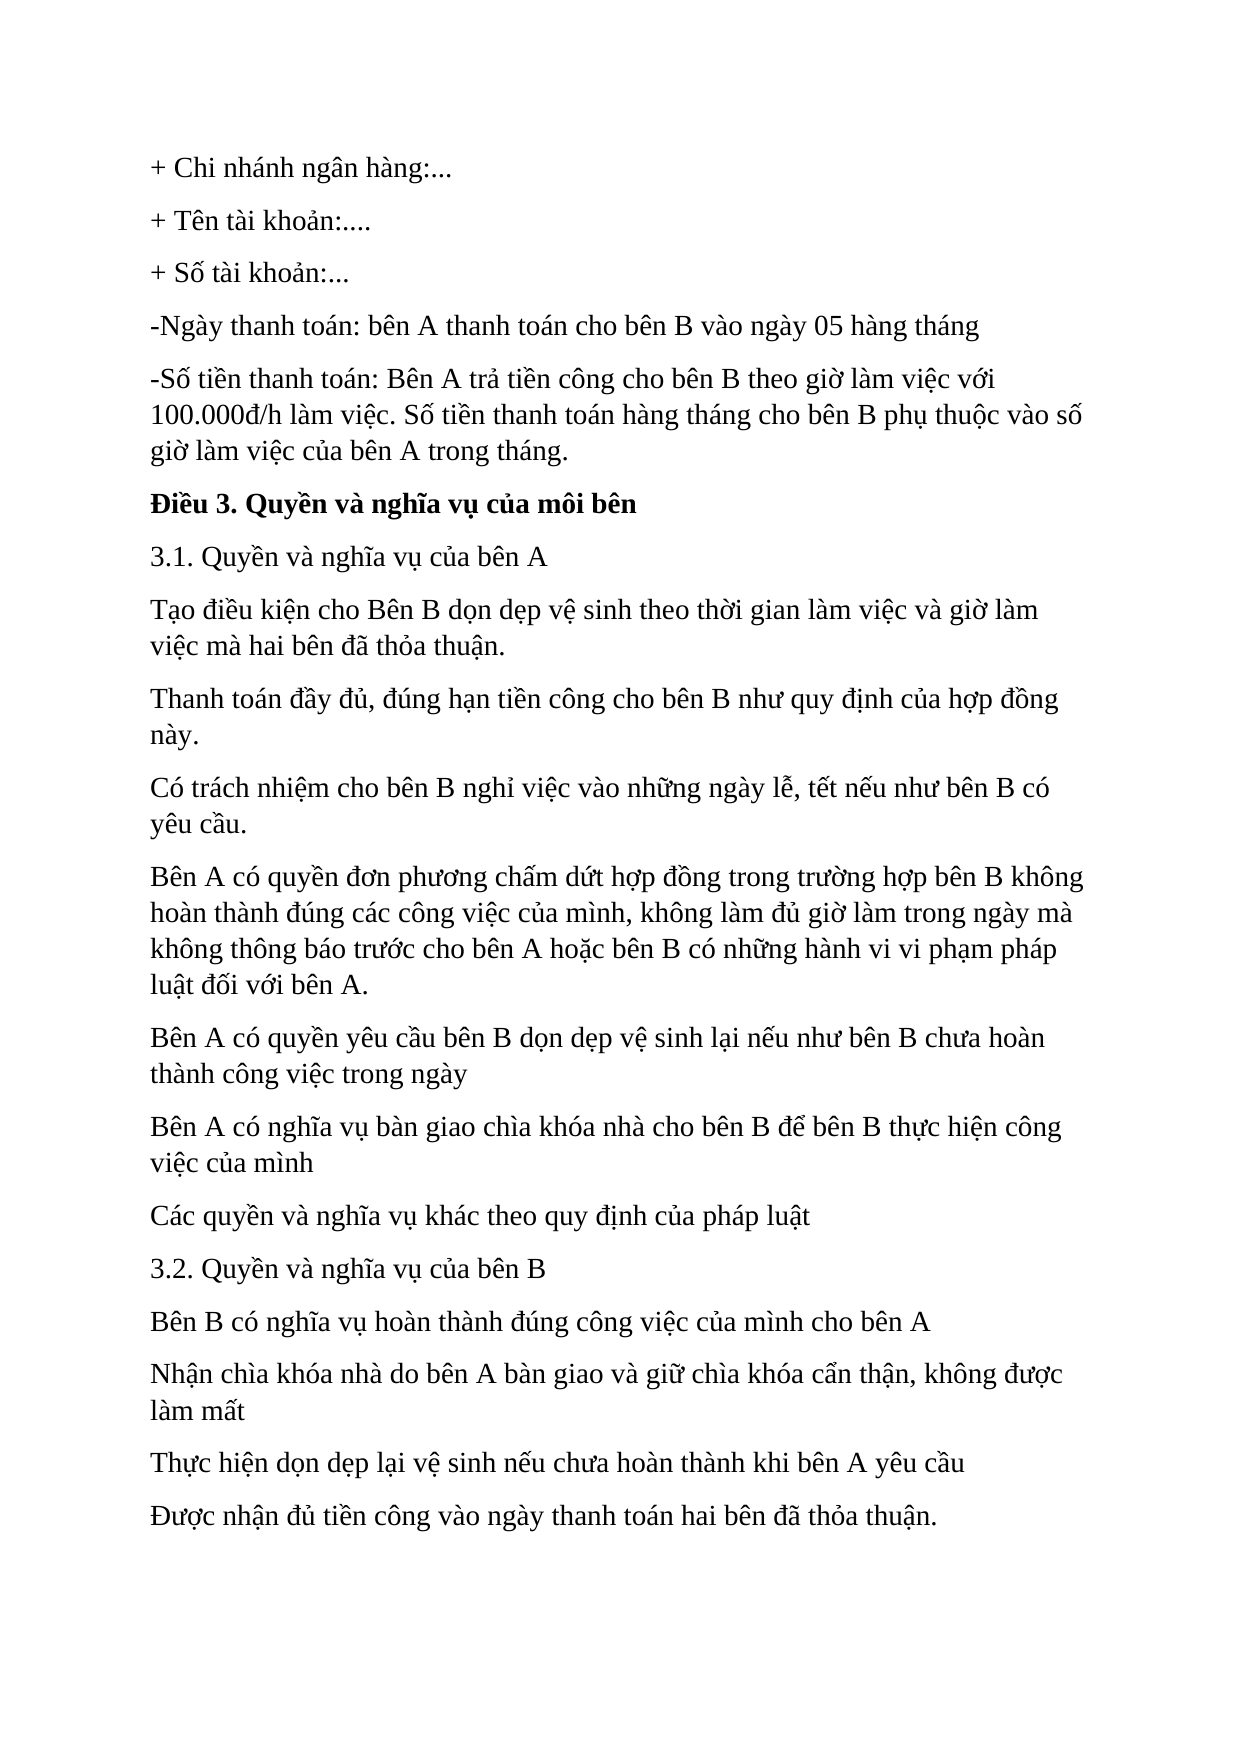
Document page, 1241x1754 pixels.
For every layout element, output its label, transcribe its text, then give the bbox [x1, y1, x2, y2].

text Tạo điều kiện cho Bên B dọn dẹp vệ sinh theo thời gian làm việc và giờ làm việc mà hai bên đã thỏa thuận. [150, 592, 1090, 662]
text 3.1. Quyền và nghĩa vụ của bên A [150, 539, 1090, 573]
text Thanh toán đầy đủ, đúng hạn tiền công cho bên B như quy định của hợp đồng này. [150, 681, 1090, 751]
text -Số tiền thanh toán: Bên A trả tiền công cho bên B theo giờ làm việc với 100.000đ/h làm việc. Số tiền thanh toán hàng tháng cho bên B phụ thuộc vào số giờ làm việc của bên A trong tháng. [150, 361, 1090, 467]
text Bên A có quyền đơn phương chấm dứt hợp đồng trong trường hợp bên B không hoàn thành đúng các công việc của mình, không làm đủ giờ làm trong ngày mà không thông báo trước cho bên A hoặc bên B có những hành vi vi phạm pháp luật đối với bên A. [150, 859, 1090, 1001]
text + Tên tài khoản:.... [150, 203, 1090, 236]
text -Ngày thanh toán: bên A thanh toán cho bên B vào ngày 05 hàng tháng [150, 308, 1090, 342]
text + Số tài khoản:... [150, 256, 1090, 289]
text Các quyền và nghĩa vụ khác theo quy định của pháp luật [150, 1198, 1090, 1232]
text Bên A có quyền yêu cầu bên B dọn dẹp vệ sinh lại nếu như bên B chưa hoàn thành công việc trong ngày [150, 1020, 1090, 1090]
text Được nhận đủ tiền công vào ngày thanh toán hai bên đã thỏa thuận. [150, 1498, 1090, 1532]
text Thực hiện dọn dẹp lại vệ sinh nếu chưa hoàn thành khi bên A yêu cầu [150, 1445, 1090, 1479]
text Điều 3. Quyền và nghĩa vụ của môi bên [150, 486, 1090, 520]
text + Chi nhánh ngân hàng:... [150, 150, 1090, 183]
text 3.2. Quyền và nghĩa vụ của bên B [150, 1251, 1090, 1284]
text Bên A có nghĩa vụ bàn giao chìa khóa nhà cho bên B để bên B thực hiện công việc của mình [150, 1109, 1090, 1179]
text Nhận chìa khóa nhà do bên A bàn giao và giữ chìa khóa cẩn thận, không được làm mất [150, 1356, 1090, 1426]
text Bên B có nghĩa vụ hoàn thành đúng công việc của mình cho bên A [150, 1304, 1090, 1337]
text Có trách nhiệm cho bên B nghỉ việc vào những ngày lễ, tết nếu như bên B có yêu cầu. [150, 770, 1090, 839]
